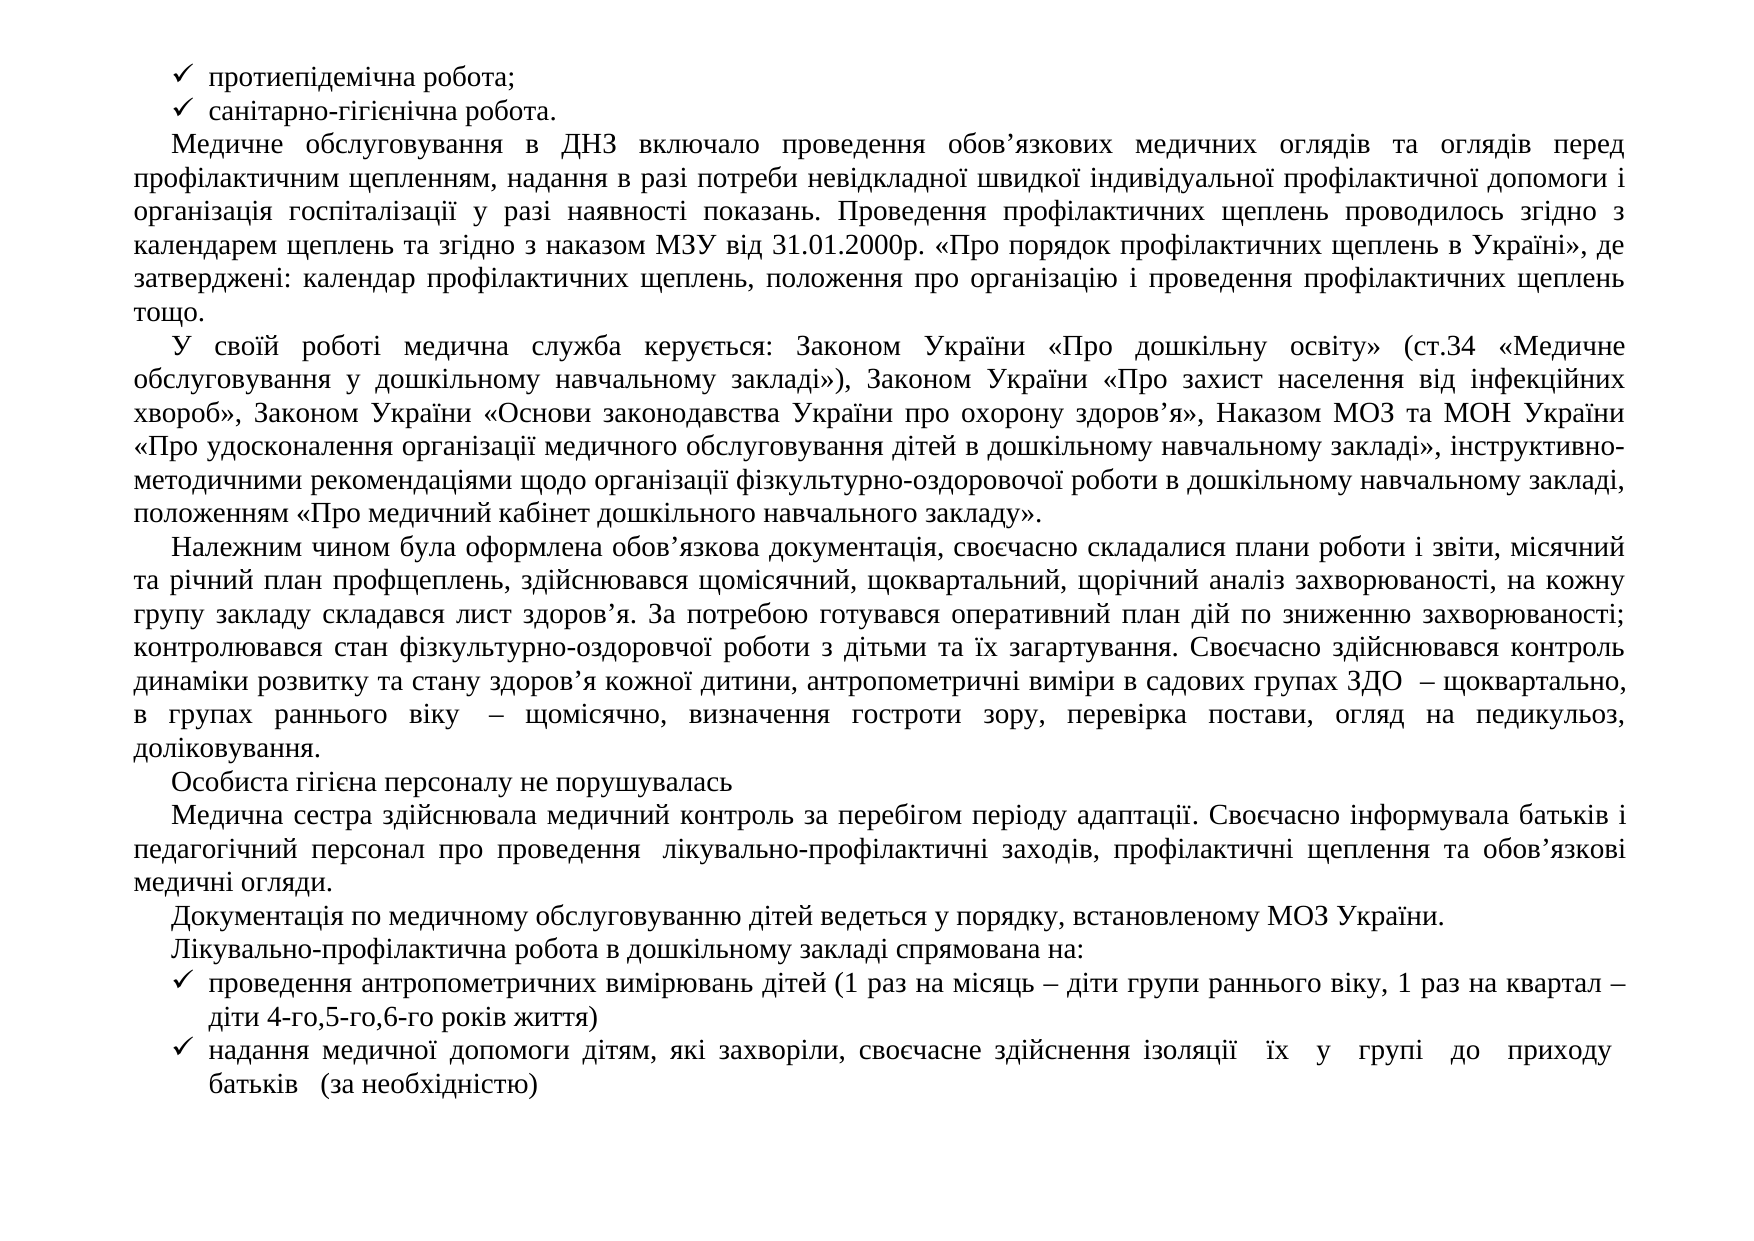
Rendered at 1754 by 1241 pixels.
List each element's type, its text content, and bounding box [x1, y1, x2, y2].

text У своїй роботі медична служба керується: Законом України «Про дошкільну освіту» (ст.34 «Медичне обслуговування у дошкільному навчальному закладі»), Законом України «Про захист населення від інфекційних хвороб», Законом України «Основи законодавства України про охорону здоров’я», Наказом МОЗ та МОН України «Про удосконалення організації медичного обслуговування дітей в дошкільному навчальному закладі», інструктивно-методичними рекомендаціями щодо організації фізкультурно-оздоровочої роботи в дошкільному навчальному закладі, положенням «Про медичний кабінет дошкільного навчального закладу». [133, 328, 1627, 529]
list санітарно-гігієнічна робота. [171, 93, 1627, 126]
list проведення антропометричних вимірювань дітей (1 раз на місяць – діти групи раннього віку, 1 раз на квартал – діти 4-го,5-го,6-го років життя) [171, 965, 1627, 1032]
list надання медичної допомоги дітям, які захворіли, своєчасне здійснення ізоляції їх у групі до приходу батьків (за необхідністю) [171, 1032, 1627, 1099]
text Належним чином була оформлена обов’язкова документація, своєчасно складалися плани роботи і звіти, місячний та річний план профщеплень, здійснювався щомісячний, щоквартальний, щорічний аналіз захворюваності, на кожну групу закладу складався лист здоров’я. За потребою готувався оперативний план дій по зниженню захворюваності; контролювався стан фізкультурно-оздоровчої роботи з дітьми та їх загартування. Своєчасно здійснювався контроль динаміки розвитку та стану здоров’я кожної дитини, антропометричні виміри в садових групах ЗДО – щоквартально, в групах раннього віку – щомісячно, визначення гостроти зору, перевірка постави, огляд на педикульоз, доліковування. [133, 529, 1627, 764]
list протиепідемічна робота; [171, 59, 1627, 93]
text Медична сестра здійснювала медичний контроль за перебігом періоду адаптації. Своєчасно інформувала батьків і педагогічний персонал про проведення лікувально-профілактичні заходів, профілактичні щеплення та обов’язкові медичні огляди. [133, 797, 1627, 898]
text Лікувально-профілактична робота в дошкільному закладі спрямована на: [133, 931, 1627, 965]
text Медичне обслуговування в ДНЗ включало проведення обов’язкових медичних оглядів та оглядів перед профілактичним щепленням, надання в разі потреби невідкладної швидкої індивідуальної профілактичної допомоги і організація госпіталізації у разі наявності показань. Проведення профілактичних щеплень проводилось згідно з календарем щеплень та згідно з наказом МЗУ від 31.01.2000р. «Про порядок профілактичних щеплень в Україні», де затверджені: календар профілактичних щеплень, положення про організацію і проведення профілактичних щеплень тощо. [133, 126, 1627, 328]
text Документація по медичному обслуговуванню дітей ведеться у порядку, встановленому МОЗ України. [133, 898, 1627, 931]
text Особиста гігієна персоналу не порушувалась [133, 764, 1627, 797]
